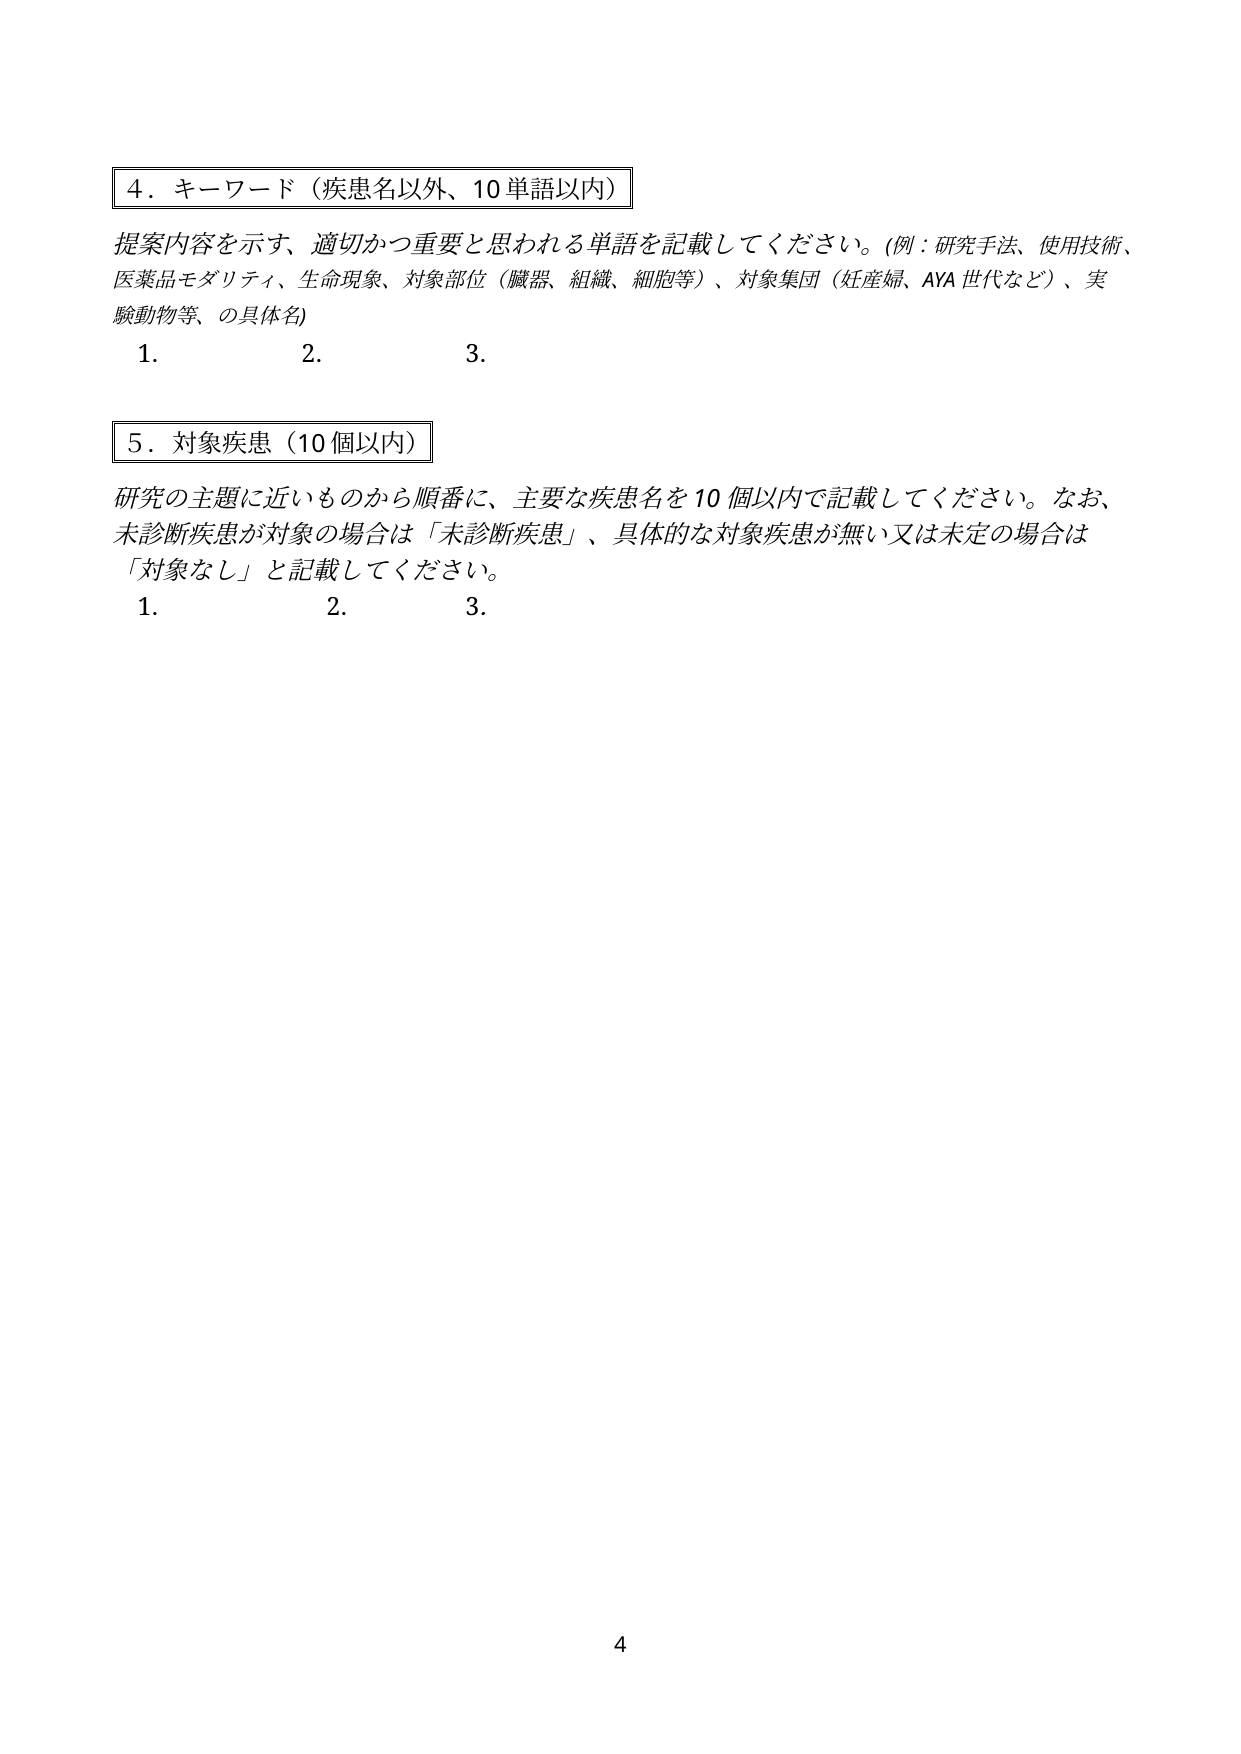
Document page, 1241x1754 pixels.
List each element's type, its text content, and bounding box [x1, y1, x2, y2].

text ４．キーワード（疾患名以外、10単語以内） [112, 152, 1128, 224]
text 1． 2． 3． [112, 587, 1128, 623]
text ５．対象疾患（10個以内） [112, 406, 1128, 478]
text 研究の主題に近いものから順番に、主要な疾患名を10個以内で記載してください。なお、未診断疾患が対象の場合は「未診断疾患」、具体的な対象疾患が無い又は未定の場合は「対象なし」と記載してください。 [112, 478, 1128, 587]
text 1． 2． 3． [112, 333, 1128, 369]
text 提案内容を示す、適切かつ重要と思われる単語を記載してください。(例：研究手法、使用技術、医薬品モダリティ、生命現象、対象部位（臓器、組織、細胞等）、対象集団（妊産婦、AYA世代など）、実験動物等、の具体名) [112, 224, 1128, 333]
